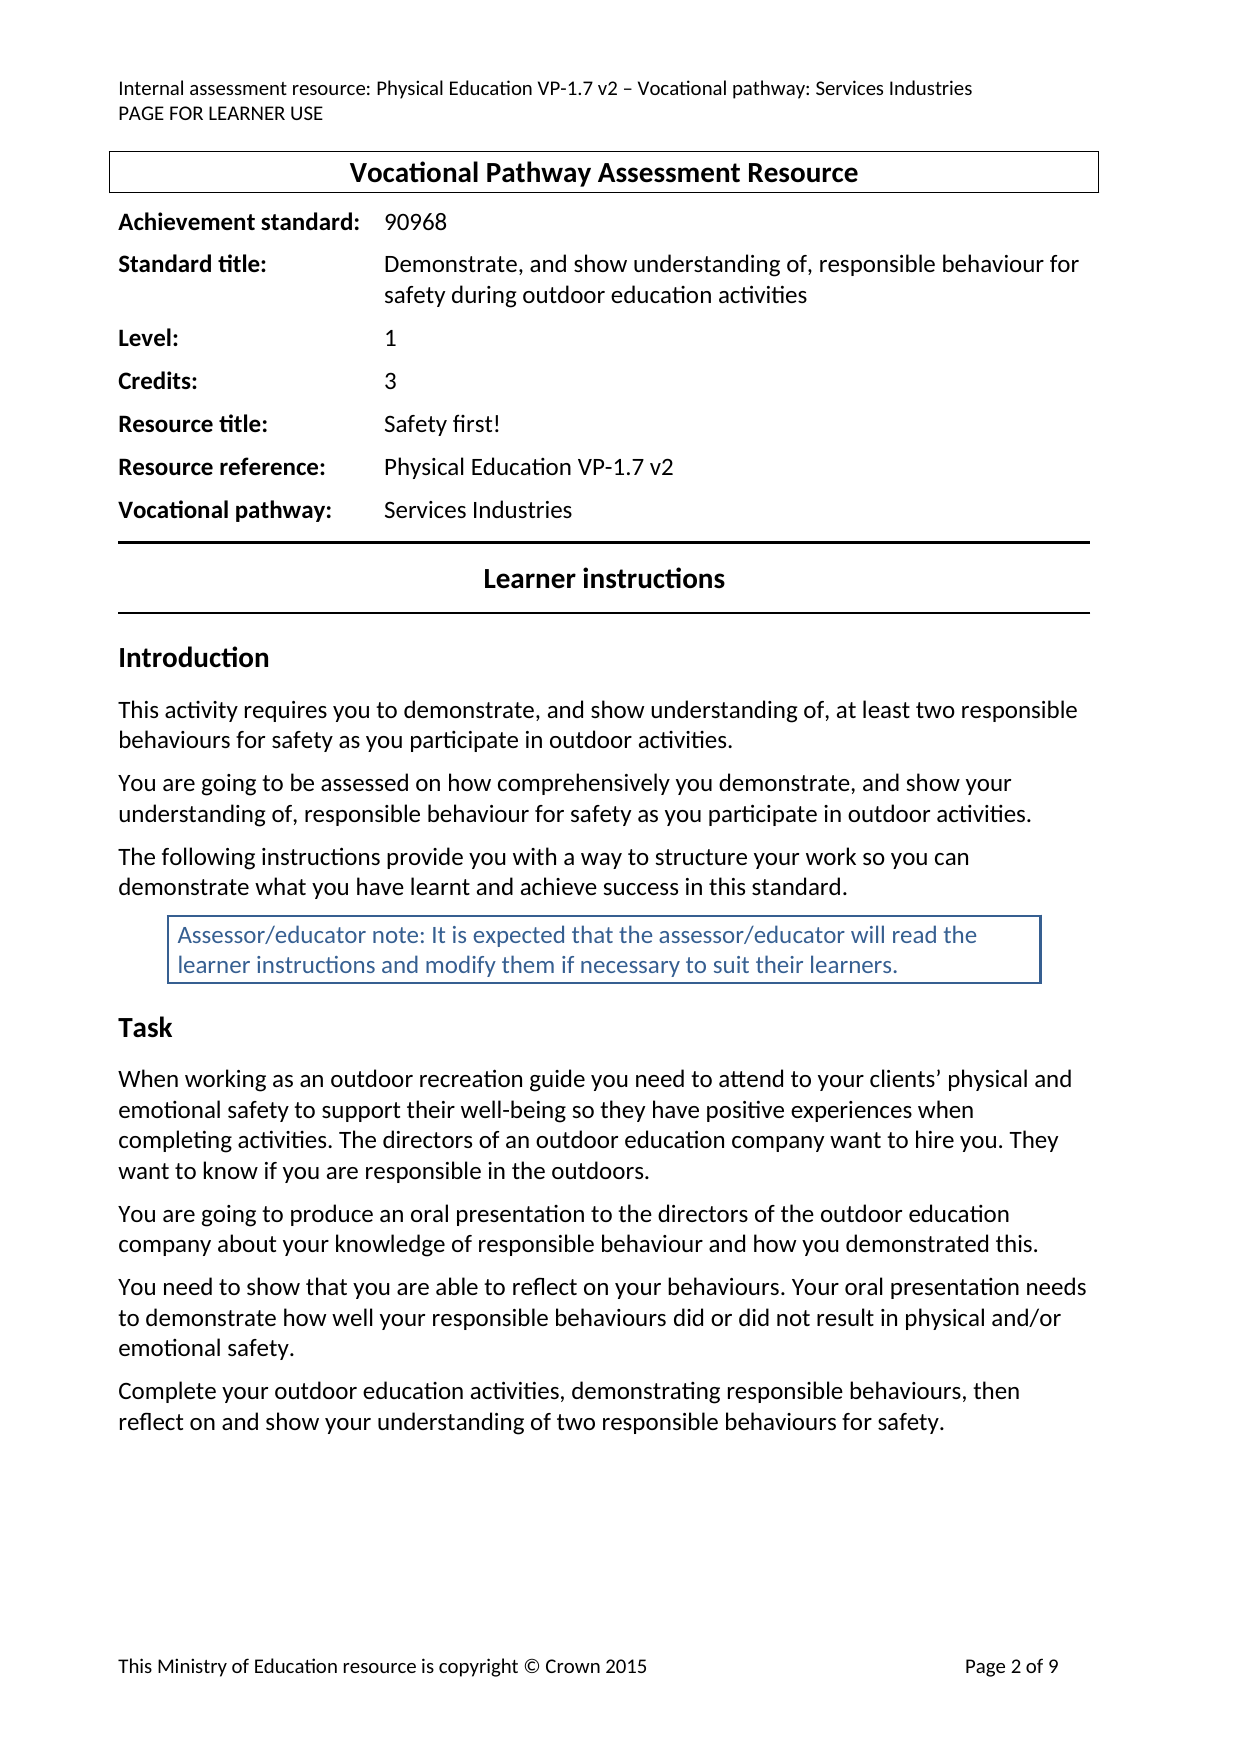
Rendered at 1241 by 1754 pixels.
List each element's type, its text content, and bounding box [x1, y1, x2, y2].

text Resource title: [118, 408, 1090, 439]
subtitle Vocational Pathway Assessment Resource [110, 152, 1098, 192]
text This activity requires you to demonstrate, and show understanding of, at least two responsible behaviours for safety as you participate in outdoor activities. [118, 694, 1090, 755]
text Assessor/educator note: It is expected that the assessor/educator will read the learner instructions and modify them if necessary to suit their learners. [169, 917, 1039, 982]
text Resource reference: VP- [118, 451, 1090, 482]
text Standard title: [118, 249, 1090, 310]
text Complete your outdoor education activities, demonstrating responsible behaviours, then reflect on and show your understanding of two responsible behaviours for safety. [118, 1376, 1090, 1437]
text The following instructions provide you with a way to structure your work so you can demonstrate what you have learnt and achieve success in this standard. [118, 841, 1090, 902]
subtitle Introduction [118, 639, 1090, 675]
text You need to show that you are able to reflect on your behaviours. Your oral presentation needs to demonstrate how well your responsible behaviours did or did not result in physical and/or emotional safety. [118, 1271, 1090, 1363]
text Learner instructions [118, 544, 1090, 612]
text Vocational pathway: [118, 494, 1090, 525]
text You are going to be assessed on how comprehensively you demonstrate, and show your understanding of, responsible behaviour for safety as you participate in outdoor activities. [118, 767, 1090, 828]
text Credits: [118, 365, 1090, 396]
text Achievement standard: [118, 206, 1090, 236]
text You are going to produce an oral presentation to the directors of the outdoor education company about your knowledge of responsible behaviour and how you demonstrated this. [118, 1198, 1090, 1259]
subtitle Task [118, 1009, 1090, 1044]
text Level: [118, 322, 1090, 353]
text When working as an outdoor recreation guide you need to attend to your clients’ physical and emotional safety to support their well-being so they have positive experiences when completing activities. The directors of an outdoor education company want to hire you. They want to know if you are responsible in the outdoors. [118, 1063, 1090, 1185]
